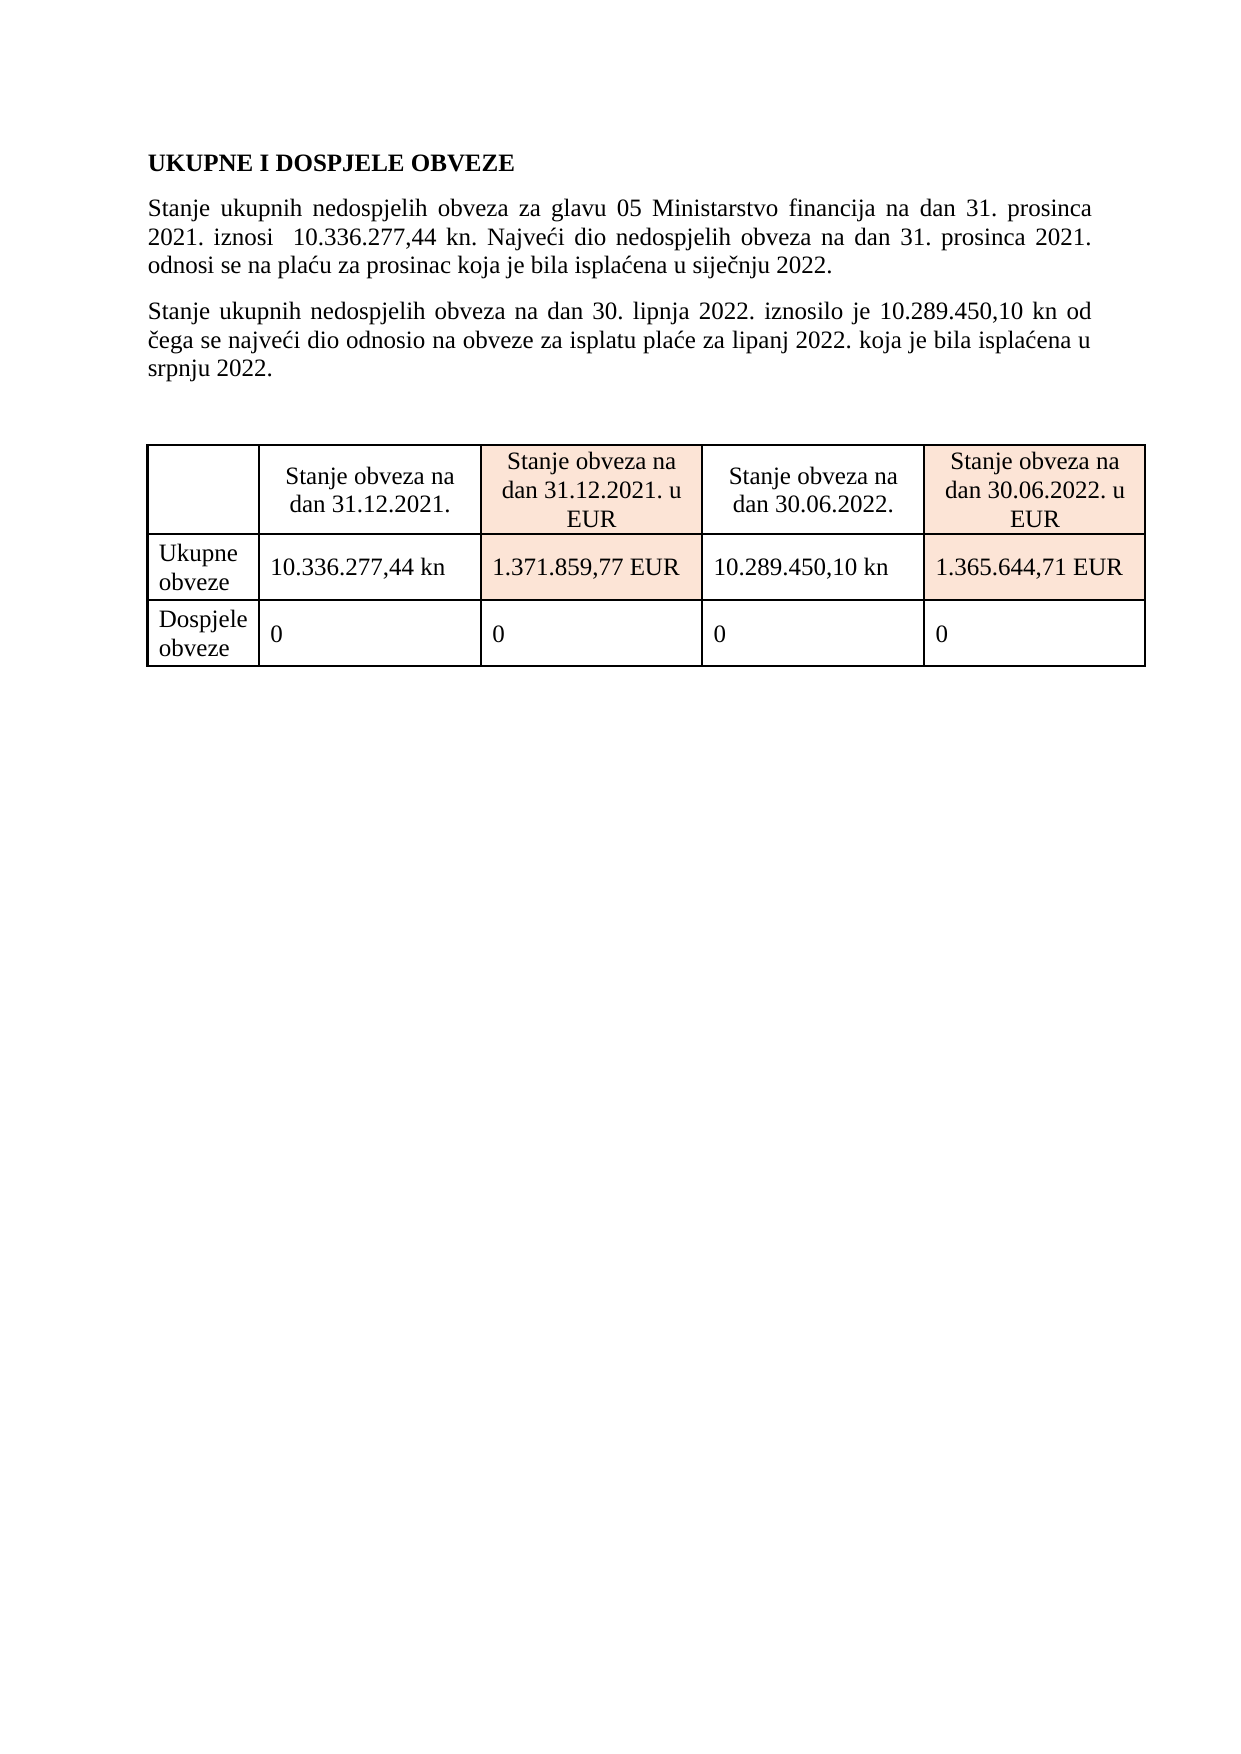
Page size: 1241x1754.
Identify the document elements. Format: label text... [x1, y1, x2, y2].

table_cell 0 [482, 601, 701, 665]
table_header Stanje obveza na dan 30.06.2022. u EUR [925, 446, 1144, 533]
table_cell Ukupne obveze [149, 535, 258, 599]
table_cell 10.289.450,10 kn [703, 535, 923, 599]
table_cell 10.336.277,44 kn [260, 535, 480, 599]
text UKUPNE I DOSPJELE OBVEZE [148, 148, 1093, 176]
table_header Stanje obveza na dan 31.12.2021. u EUR [482, 446, 701, 533]
table_header [149, 446, 258, 533]
text Stanje ukupnih nedospjelih obveza na dan 30. lipnja 2022. iznosilo je 10.289.450,10 kn od čega se najveći dio odnosio na obveze za isplatu plaće za lipanj 2022. koja je bila isplaćena u srpnju 2022. [148, 296, 1093, 382]
table_cell 1.365.644,71 EUR [925, 535, 1144, 599]
table_header Stanje obveza na dan 30.06.2022. [703, 446, 923, 533]
table_cell 1.371.859,77 EUR [482, 535, 701, 599]
table_cell 0 [925, 601, 1144, 665]
table_cell 0 [703, 601, 923, 665]
text Stanje ukupnih nedospjelih obveza za glavu 05 Ministarstvo financija na dan 31. prosinca 2021. iznosi 10.336.277,44 kn. Najveći dio nedospjelih obveza na dan 31. prosinca 2021. odnosi se na plaću za prosinac koja je bila isplaćena u siječnju 2022. [148, 193, 1093, 279]
table_cell 0 [260, 601, 480, 665]
table_header Stanje obveza na dan 31.12.2021. [260, 446, 480, 533]
table_cell Dospjele obveze [149, 601, 258, 665]
